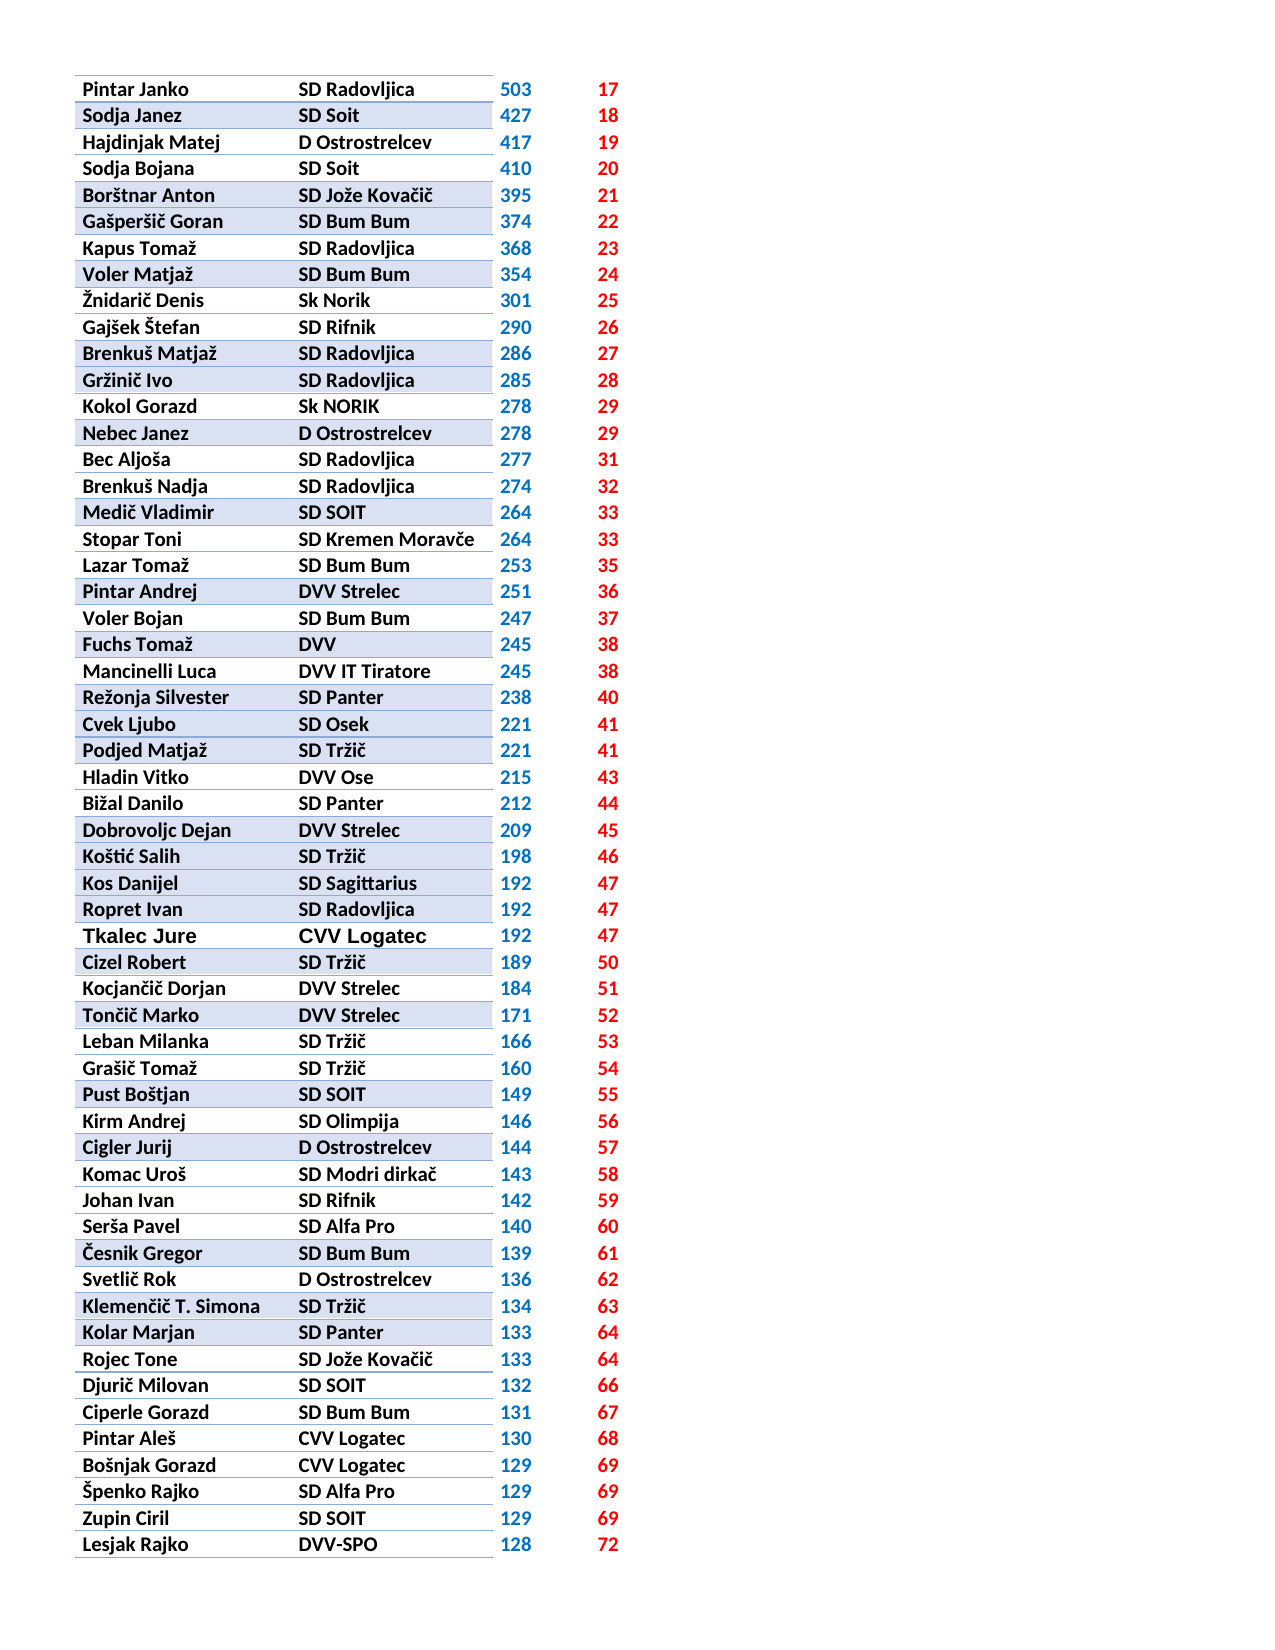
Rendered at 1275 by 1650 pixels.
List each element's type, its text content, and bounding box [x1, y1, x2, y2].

table_cell 192 [493, 869, 590, 895]
table_cell 221 [493, 710, 590, 736]
table_cell DVV [291, 632, 492, 657]
table_cell Medič Vladimir [75, 499, 291, 525]
table_cell Bošnjak Gorazd [75, 1452, 291, 1477]
table_cell 354 [493, 260, 590, 287]
table_cell Pintar Aleš [75, 1425, 291, 1451]
table_cell 40 [590, 684, 688, 710]
table_cell Tončič Marko [75, 1002, 291, 1027]
table_cell DVV Strelec [291, 1002, 492, 1027]
table_cell Borštnar Anton [75, 182, 291, 207]
table_cell CVV Logatec [291, 1425, 492, 1451]
table_cell 67 [590, 1398, 688, 1424]
table_cell 149 [493, 1080, 590, 1107]
table_cell 66 [590, 1371, 688, 1398]
table_cell SD Sagittarius [291, 870, 492, 895]
table_cell 41 [590, 736, 688, 763]
table_cell DVV Strelec [291, 817, 492, 842]
table_cell Lazar Tomaž [75, 552, 291, 578]
table_cell 189 [493, 948, 590, 974]
table_cell 136 [493, 1266, 590, 1292]
table_cell Kokol Gorazd [75, 394, 291, 419]
table_cell SD Panter [291, 1320, 492, 1345]
table_cell Zupin Ciril [75, 1505, 291, 1530]
table_cell 35 [590, 551, 688, 578]
table_cell SD SOIT [291, 1505, 492, 1530]
table_cell 22 [590, 207, 688, 234]
table_cell Kocjančič Dorjan [75, 976, 291, 1001]
table_cell SD Olimpija [291, 1108, 492, 1133]
table_cell 53 [590, 1028, 688, 1054]
table_cell SD Radovljica [291, 473, 492, 498]
table_cell 69 [590, 1477, 688, 1504]
table_cell SD Alfa Pro [291, 1478, 492, 1504]
table_cell 50 [590, 948, 688, 974]
table_cell Sodja Janez [75, 103, 291, 128]
table_cell 253 [493, 551, 590, 578]
table_cell Ropret Ivan [75, 896, 291, 922]
table_cell 129 [493, 1451, 590, 1477]
table_cell DVV Strelec [291, 976, 492, 1001]
table_cell SD Panter [291, 685, 492, 710]
table_cell 19 [590, 128, 688, 154]
table_cell 33 [590, 498, 688, 525]
table_cell SD Radovljica [291, 235, 492, 260]
table_cell 133 [493, 1319, 590, 1345]
table_cell 133 [493, 1345, 590, 1371]
table_cell 72 [590, 1530, 688, 1557]
table_cell 32 [590, 472, 688, 498]
table_cell Cizel Robert [75, 949, 291, 974]
table_cell 29 [590, 419, 688, 445]
table_cell Svetlič Rok [75, 1267, 291, 1292]
table_cell DVV-SPO [291, 1531, 492, 1557]
table_cell SD Alfa Pro [291, 1214, 492, 1239]
table_cell 374 [493, 207, 590, 234]
table_cell Koštić Salih [75, 843, 291, 869]
table_cell 61 [590, 1239, 688, 1266]
table_cell 54 [590, 1054, 688, 1080]
table_cell Voler Matjaž [75, 261, 291, 287]
table_cell CVV Logatec [291, 923, 492, 948]
table_cell 62 [590, 1266, 688, 1292]
table_cell 130 [493, 1424, 590, 1451]
table_cell 56 [590, 1107, 688, 1133]
table_cell SD Bum Bum [291, 1240, 492, 1266]
table_cell 247 [493, 604, 590, 631]
table_cell D Ostrostrelcev [291, 1267, 492, 1292]
table_cell Pintar Andrej [75, 579, 291, 604]
table_cell 160 [493, 1054, 590, 1080]
table_cell 55 [590, 1080, 688, 1107]
table_cell 192 [493, 922, 590, 948]
table_cell 18 [590, 101, 688, 128]
table_cell Špenko Rajko [75, 1478, 291, 1504]
table_cell 144 [493, 1133, 590, 1160]
table_cell 132 [493, 1371, 590, 1398]
table_cell 251 [493, 578, 590, 604]
table_cell Komac Uroš [75, 1161, 291, 1186]
table_cell 245 [493, 657, 590, 683]
table_cell Sk Norik [291, 288, 492, 313]
table_cell SD Osek [291, 711, 492, 736]
table_cell Kos Danijel [75, 870, 291, 895]
table_cell 215 [493, 763, 590, 789]
table_cell SD Bum Bum [291, 261, 492, 287]
table_cell 278 [493, 393, 590, 419]
table_cell DVV IT Tiratore [291, 658, 492, 683]
table_cell 192 [493, 895, 590, 922]
table_cell 134 [493, 1292, 590, 1318]
table_cell 146 [493, 1107, 590, 1133]
table_cell 221 [493, 736, 590, 763]
table_cell 57 [590, 1133, 688, 1160]
table_cell Bec Aljoša [75, 446, 291, 472]
table_cell 301 [493, 287, 590, 313]
table_cell Rojec Tone [75, 1346, 291, 1371]
table_cell 38 [590, 631, 688, 657]
table_cell 38 [590, 657, 688, 683]
table_cell 24 [590, 260, 688, 287]
table_cell 29 [590, 393, 688, 419]
table_cell 286 [493, 340, 590, 366]
table_cell 285 [493, 366, 590, 392]
table_cell 131 [493, 1398, 590, 1424]
table_cell Stopar Toni [75, 526, 291, 551]
table_cell 26 [590, 313, 688, 339]
table_cell Pust Boštjan [75, 1081, 291, 1107]
table_cell 69 [590, 1451, 688, 1477]
table_cell Gašperšič Goran [75, 208, 291, 234]
table_cell 45 [590, 816, 688, 842]
table_cell 129 [493, 1477, 590, 1504]
table_cell Česnik Gregor [75, 1240, 291, 1266]
table_cell 129 [493, 1504, 590, 1530]
table_cell Cigler Jurij [75, 1134, 291, 1160]
table_cell SD Bum Bum [291, 1399, 492, 1424]
table_cell 368 [493, 234, 590, 260]
table_cell 503 [493, 75, 590, 101]
table_cell 47 [590, 869, 688, 895]
table_cell 27 [590, 340, 688, 366]
table_cell SD Jože Kovačič [291, 1346, 492, 1371]
table_cell 20 [590, 154, 688, 181]
table_cell Lesjak Rajko [75, 1531, 291, 1557]
table_cell Nebec Janez [75, 420, 291, 445]
table_cell 264 [493, 498, 590, 525]
table_cell 17 [590, 75, 688, 101]
table_cell SD SOIT [291, 1081, 492, 1107]
table_cell 417 [493, 128, 590, 154]
table_cell 264 [493, 525, 590, 551]
table_cell 28 [590, 366, 688, 392]
table_cell Djurič Milovan [75, 1373, 291, 1398]
table_cell SD Tržič [291, 843, 492, 869]
table_cell SD Radovljica [291, 76, 492, 101]
table_cell SD Tržič [291, 1293, 492, 1318]
table_cell Mancinelli Luca [75, 658, 291, 683]
table_cell SD Radovljica [291, 446, 492, 472]
table_cell 63 [590, 1292, 688, 1318]
table_cell D Ostrostrelcev [291, 420, 492, 445]
table_cell Hladin Vitko [75, 764, 291, 789]
table_cell SD Tržič [291, 1055, 492, 1080]
table_cell SD Rifnik [291, 314, 492, 339]
table_cell DVV Strelec [291, 579, 492, 604]
table_cell D Ostrostrelcev [291, 129, 492, 154]
table_cell Podjed Matjaž [75, 738, 291, 763]
table_cell 166 [493, 1028, 590, 1054]
table_cell 274 [493, 472, 590, 498]
table_cell SD Soit [291, 155, 492, 181]
table_cell DVV Ose [291, 764, 492, 789]
table_cell Brenkuš Nadja [75, 473, 291, 498]
table_cell SD Radovljica [291, 896, 492, 922]
table_cell Johan Ivan [75, 1187, 291, 1213]
table_cell 171 [493, 1001, 590, 1027]
table_cell SD Bum Bum [291, 552, 492, 578]
table_cell 21 [590, 181, 688, 207]
table_cell 64 [590, 1319, 688, 1345]
table_cell Brenkuš Matjaž [75, 341, 291, 366]
table_cell SD Tržič [291, 1029, 492, 1054]
table_cell Pintar Janko [75, 76, 291, 101]
table_cell 46 [590, 842, 688, 869]
table_cell Sk NORIK [291, 394, 492, 419]
table_cell CVV Logatec [291, 1452, 492, 1477]
table_cell SD Bum Bum [291, 605, 492, 631]
table_cell Kolar Marjan [75, 1320, 291, 1345]
table_cell SD Radovljica [291, 341, 492, 366]
table_cell 212 [493, 789, 590, 816]
table_cell Režonja Silvester [75, 685, 291, 710]
table_cell Tkalec Jure [75, 923, 291, 948]
table_cell SD Kremen Moravče [291, 526, 492, 551]
table_cell D Ostrostrelcev [291, 1134, 492, 1160]
table_cell 198 [493, 842, 590, 869]
table_cell 41 [590, 710, 688, 736]
table_cell Kapus Tomaž [75, 235, 291, 260]
table_cell 139 [493, 1239, 590, 1266]
table_cell 427 [493, 101, 590, 128]
table_cell 37 [590, 604, 688, 631]
table_cell 184 [493, 975, 590, 1001]
table_cell Voler Bojan [75, 605, 291, 631]
table_cell Klemenčič T. Simona [75, 1293, 291, 1318]
table_cell 143 [493, 1160, 590, 1186]
table_cell SD SOIT [291, 499, 492, 525]
table_cell SD Tržič [291, 949, 492, 974]
table_cell Serša Pavel [75, 1214, 291, 1239]
table_cell 64 [590, 1345, 688, 1371]
table_cell 209 [493, 816, 590, 842]
table_cell 23 [590, 234, 688, 260]
table_cell 44 [590, 789, 688, 816]
table_cell Dobrovoljc Dejan [75, 817, 291, 842]
table_cell 278 [493, 419, 590, 445]
table_cell 277 [493, 445, 590, 472]
table_cell 69 [590, 1504, 688, 1530]
table_cell SD Bum Bum [291, 208, 492, 234]
table_cell Sodja Bojana [75, 155, 291, 181]
table_cell SD Radovljica [291, 367, 492, 392]
table_cell Ciperle Gorazd [75, 1399, 291, 1424]
table_cell SD Tržič [291, 738, 492, 763]
table_cell 51 [590, 975, 688, 1001]
table_cell 140 [493, 1213, 590, 1239]
table_cell 47 [590, 922, 688, 948]
table_cell 238 [493, 684, 590, 710]
table_cell 33 [590, 525, 688, 551]
table_cell Leban Milanka [75, 1029, 291, 1054]
table_cell Gajšek Štefan [75, 314, 291, 339]
table_cell Kirm Andrej [75, 1108, 291, 1133]
table_cell 47 [590, 895, 688, 922]
table_cell Žnidarič Denis [75, 288, 291, 313]
table_cell 290 [493, 313, 590, 339]
table_cell 43 [590, 763, 688, 789]
table_cell 52 [590, 1001, 688, 1027]
table_cell 245 [493, 631, 590, 657]
table_cell Grašič Tomaž [75, 1055, 291, 1080]
table_cell SD Soit [291, 103, 492, 128]
table_cell Cvek Ljubo [75, 711, 291, 736]
table_cell 25 [590, 287, 688, 313]
table_cell Hajdinjak Matej [75, 129, 291, 154]
table_cell 68 [590, 1424, 688, 1451]
table_cell 395 [493, 181, 590, 207]
table_cell 31 [590, 445, 688, 472]
table_cell 59 [590, 1186, 688, 1213]
table_cell SD Modri dirkač [291, 1161, 492, 1186]
table_cell 36 [590, 578, 688, 604]
table_cell SD Panter [291, 790, 492, 816]
table_cell 142 [493, 1186, 590, 1213]
table_cell SD Jože Kovačič [291, 182, 492, 207]
table_cell 410 [493, 154, 590, 181]
table_cell SD Rifnik [291, 1187, 492, 1213]
table_cell Bižal Danilo [75, 790, 291, 816]
table_cell 128 [493, 1530, 590, 1557]
table_cell 60 [590, 1213, 688, 1239]
table_cell Fuchs Tomaž [75, 632, 291, 657]
table_cell Gržinič Ivo [75, 367, 291, 392]
table_cell 58 [590, 1160, 688, 1186]
table_cell SD SOIT [291, 1373, 492, 1398]
